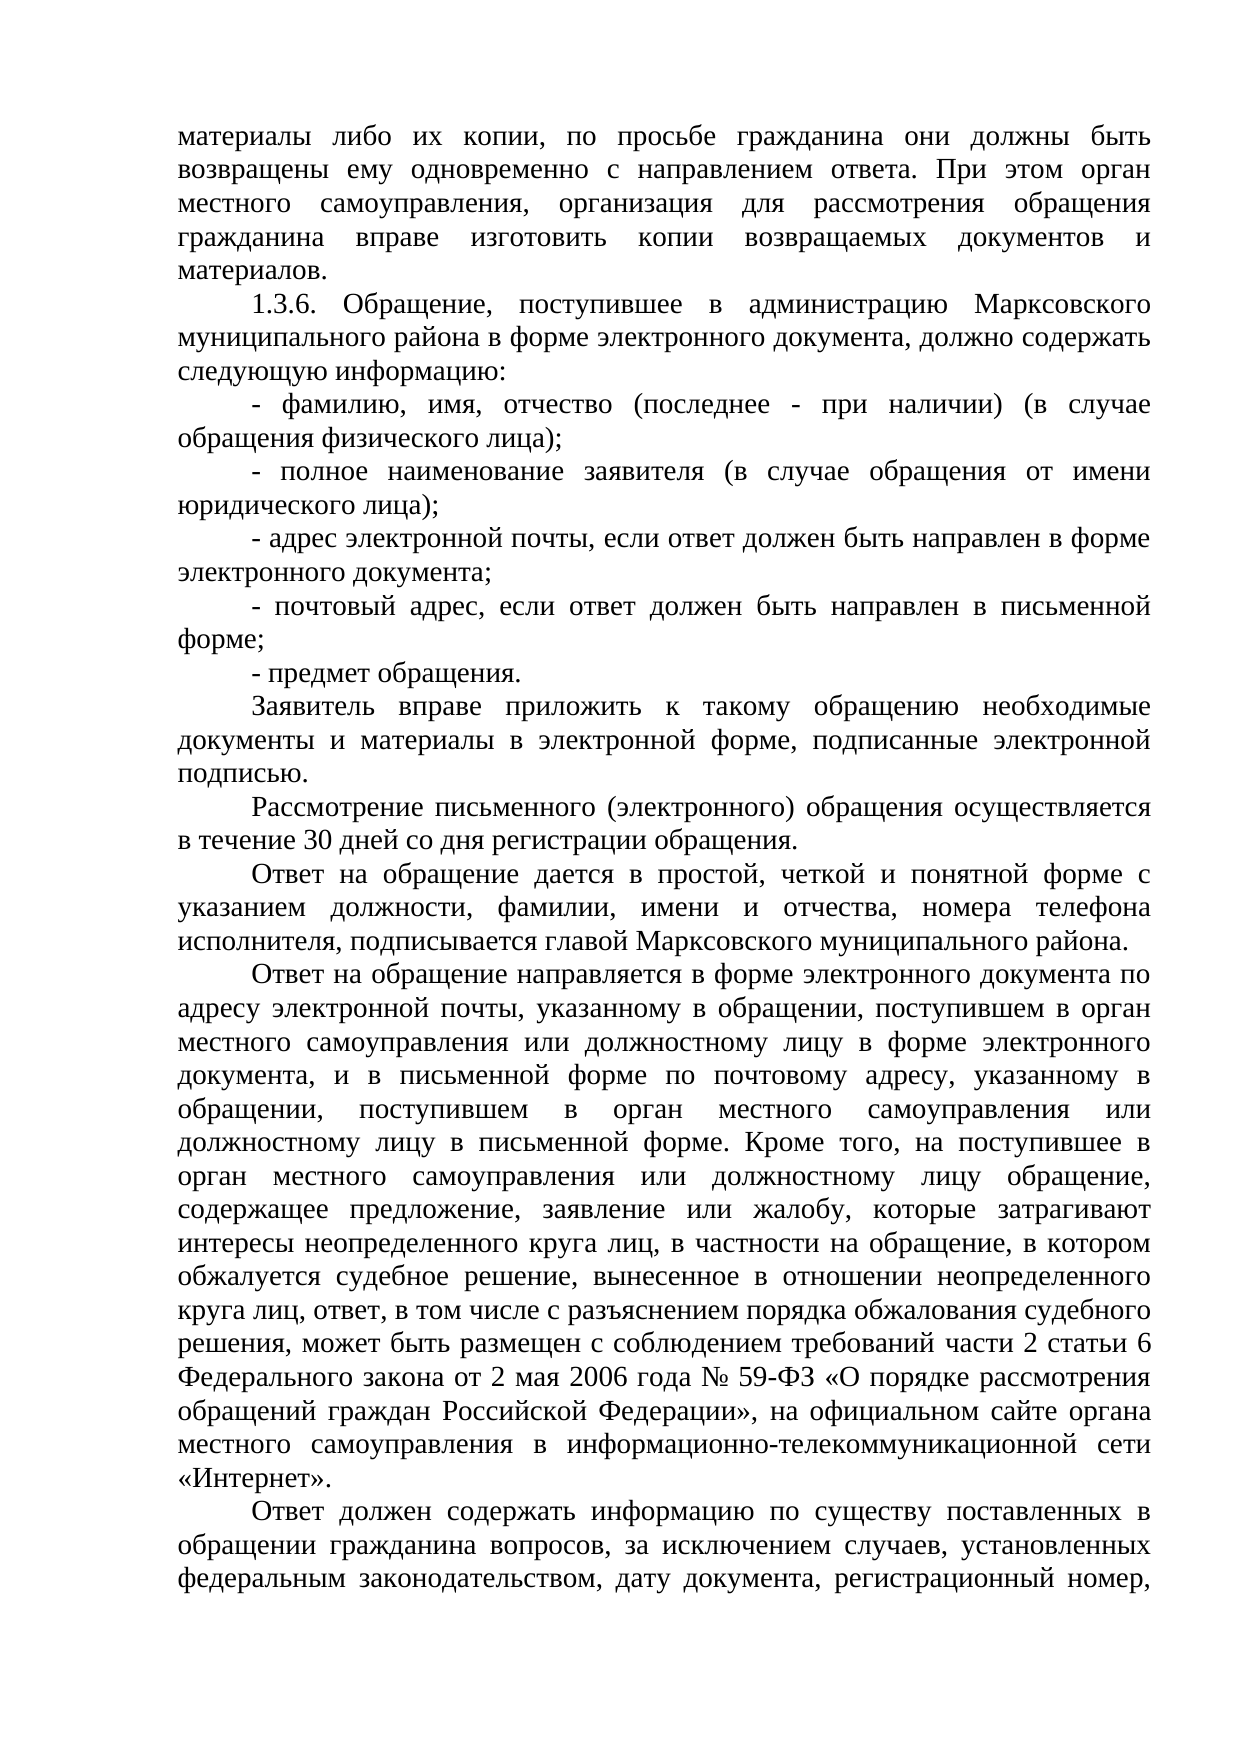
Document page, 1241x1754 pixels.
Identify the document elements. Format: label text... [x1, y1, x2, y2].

text Заявитель вправе приложить к такому обращению необходимые документы и материалы в электронной форме, подписанные электронной подписью. [177, 688, 1152, 789]
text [177, 118, 1152, 286]
text Ответ на обращение дается в простой, четкой и понятной форме с указанием должности, фамилии, имени и отчества, номера телефона исполнителя, подписывается главой Марксовского муниципального района. [177, 856, 1152, 957]
text - предмет обращения. [177, 655, 1152, 688]
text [177, 1493, 1152, 1594]
text - адрес электронной почты, если ответ должен быть направлен в форме электронного документа; [177, 521, 1152, 588]
text - фамилию, имя, отчество (последнее - при наличии) (в случае обращения физического лица); [177, 386, 1152, 453]
text 1.3.6. Обращение, поступившее в администрацию Марксовского муниципального района в форме электронного документа, должно содержать следующую информацию: [177, 286, 1152, 386]
text Рассмотрение письменного (электронного) обращения осуществляется в течение 30 дней со дня регистрации обращения. [177, 789, 1152, 856]
text - почтовый адрес, если ответ должен быть направлен в письменной форме; [177, 588, 1152, 655]
text Ответ на обращение направляется в форме электронного документа по адресу электронной почты, указанному в обращении, поступившем в орган местного самоуправления или должностному лицу в форме электронного документа, и в письменной форме по почтовому адресу, указанному в обращении, поступившем в орган местного самоуправления или должностному лицу в письменной форме. Кроме того, на поступившее в орган местного самоуправления или должностному лицу обращение, содержащее предложение, заявление или жалобу, которые затрагивают интересы неопределенного круга лиц, в частности на обращение, в котором обжалуется судебное решение, вынесенное в отношении неопределенного круга лиц, ответ, в том числе с разъяснением порядка обжалования судебного решения, может быть размещен с соблюдением требований части 2 статьи 6 Федерального закона от 2 мая 2006 года № 59-ФЗ «О порядке рассмотрения обращений граждан Российской Федерации», на официальном сайте органа местного самоуправления в информационно-телекоммуникационной сети «Интернет». [177, 957, 1152, 1493]
text - полное наименование заявителя (в случае обращения от имени юридического лица); [177, 453, 1152, 521]
